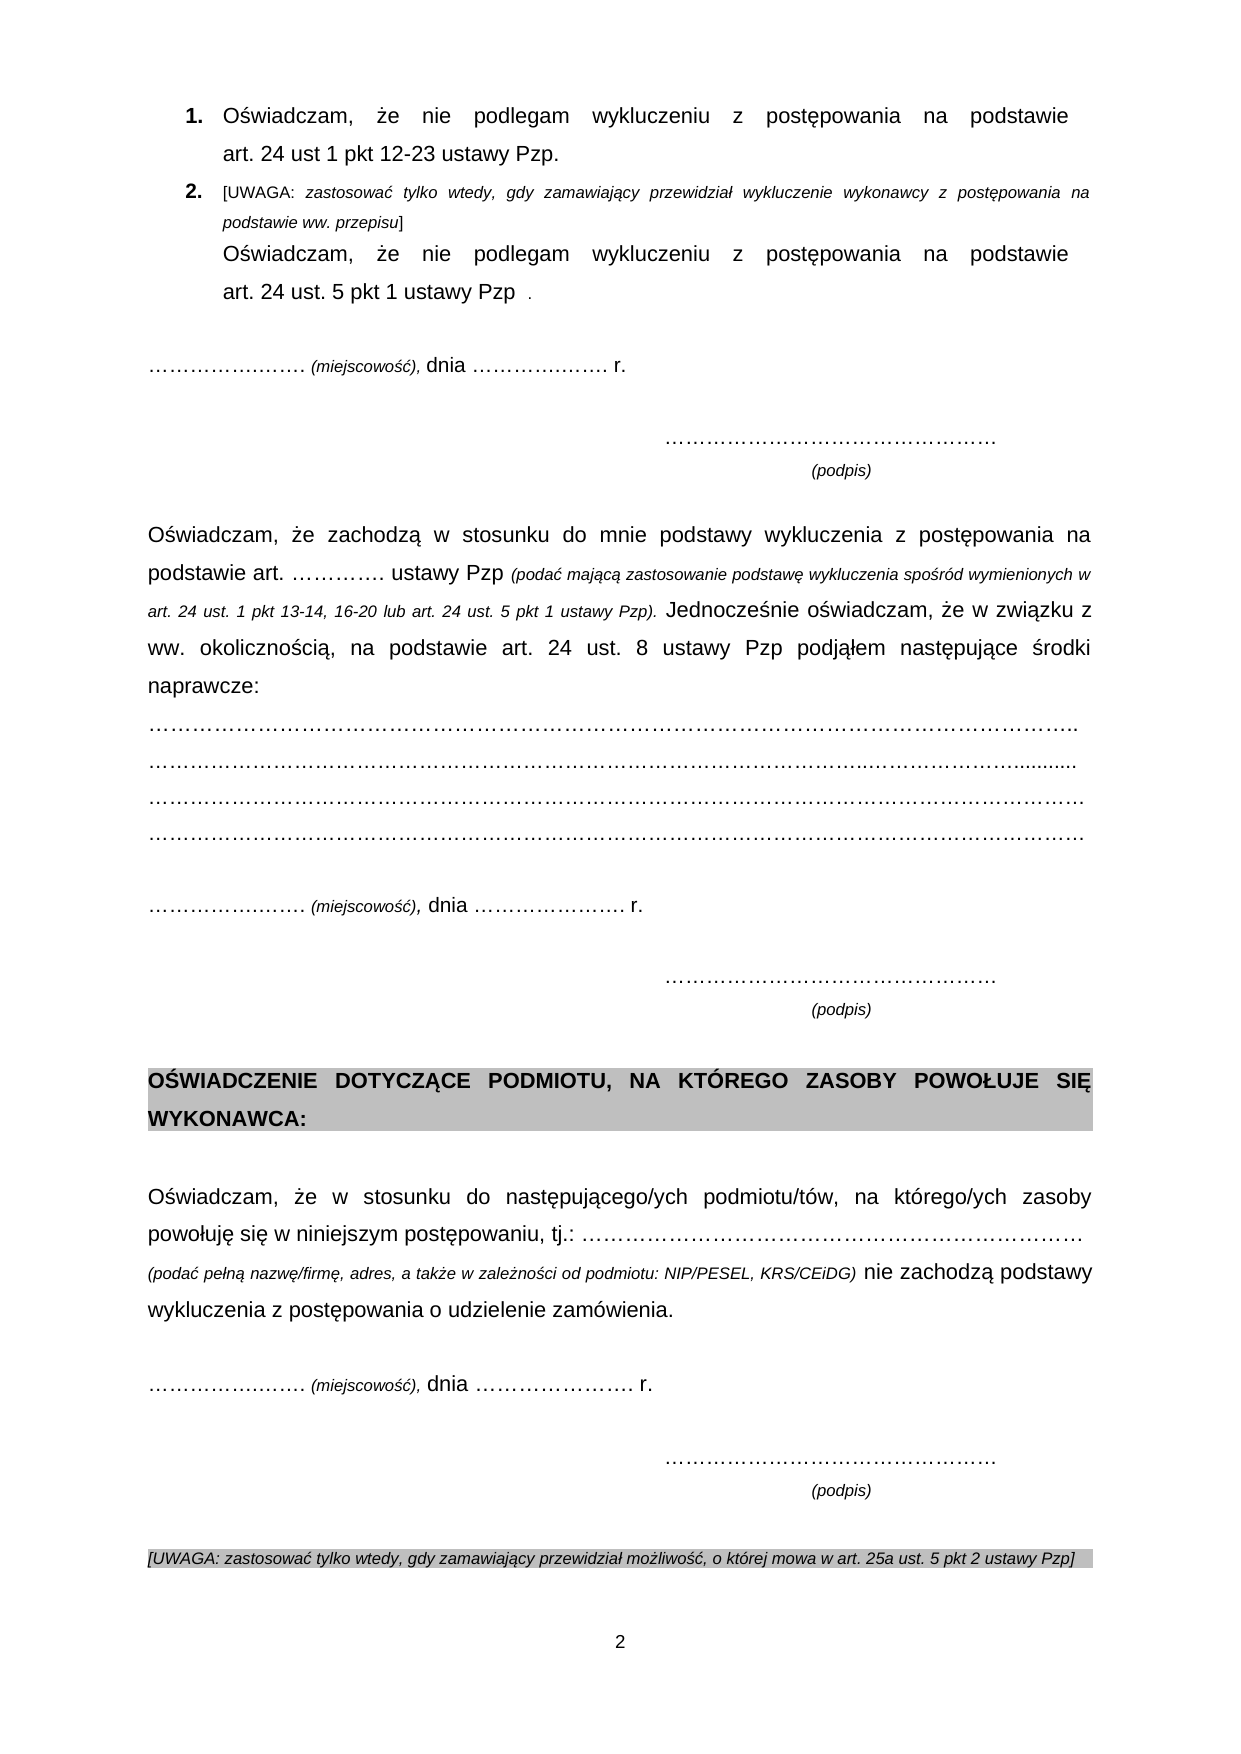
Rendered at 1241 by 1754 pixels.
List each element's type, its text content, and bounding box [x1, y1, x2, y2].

text (podpis) [738, 461, 1093, 480]
text …………….……. (miejscowość), dnia …………………. r. [148, 892, 1093, 916]
text [UWAGA: zastosować tylko wtedy, gdy zamawiający przewidział możliwość, o której mowa w art. 25a ust. 5 pkt 2 ustawy Pzp] [148, 1549, 1093, 1568]
text ………………………………………… [148, 1444, 1093, 1468]
list Oświadczam, że nie podlegam wykluczeniu z postępowania na podstawie art. 24 ust. 5 pkt 1 ustawy Pzp . [223, 241, 1093, 304]
list [UWAGA: zastosować tylko wtedy, gdy zamawiający przewidział wykluczenie wykonawcy z postępowania na podstawie ww. przepisu] [185, 179, 1093, 232]
text (podpis) [738, 1480, 1093, 1499]
text …………….……. (miejscowość), dnia …………………. r. [148, 1371, 1093, 1396]
text Oświadczam, że w stosunku do następującego/ych podmiotu/tów, na którego/ych zasoby powołuję się w niniejszym postępowaniu, tj.: …………………………………………………………… (podać pełną nazwę/firmę, adres, a także w zależności od podmiotu: NIP/PESEL, KRS/CEiDG) nie zachodzą podstawy wykluczenia z postępowania o udzielenie zamówienia. [148, 1183, 1093, 1322]
text Oświadczam, że zachodzą w stosunku do mnie podstawy wykluczenia z postępowania na podstawie art. …………. ustawy Pzp (podać mającą zastosowanie podstawę wykluczenia spośród wymienionych w art. 24 ust. 1 pkt 13-14, 16-20 lub art. 24 ust. 5 pkt 1 ustawy Pzp). Jednocześnie oświadczam, że w związku z ww. okolicznością, na podstawie art. 24 ust. 8 ustawy Pzp podjąłem następujące środki naprawcze: ……………………………………………………………………………………………………………….. [148, 522, 1093, 736]
text (podpis) [738, 1000, 1093, 1019]
text ………………………………………… [148, 964, 1093, 988]
text …………………………………………………………………………………………..…………………...........……………………………………………………………………………………………………………………………………………………………………………………………………………………………………………… [148, 749, 1093, 844]
text OŚWIADCZENIE DOTYCZĄCE PODMIOTU, NA KTÓREGO ZASOBY POWOŁUJE SIĘ WYKONAWCA: [148, 1068, 1093, 1131]
list Oświadczam, że nie podlegam wykluczeniu z postępowania na podstawie art. 24 ust 1 pkt 12-23 ustawy Pzp. [185, 103, 1093, 166]
text ………………………………………… [148, 425, 1093, 449]
text …………….……. (miejscowość), dnia ………….……. r. [148, 353, 1093, 377]
